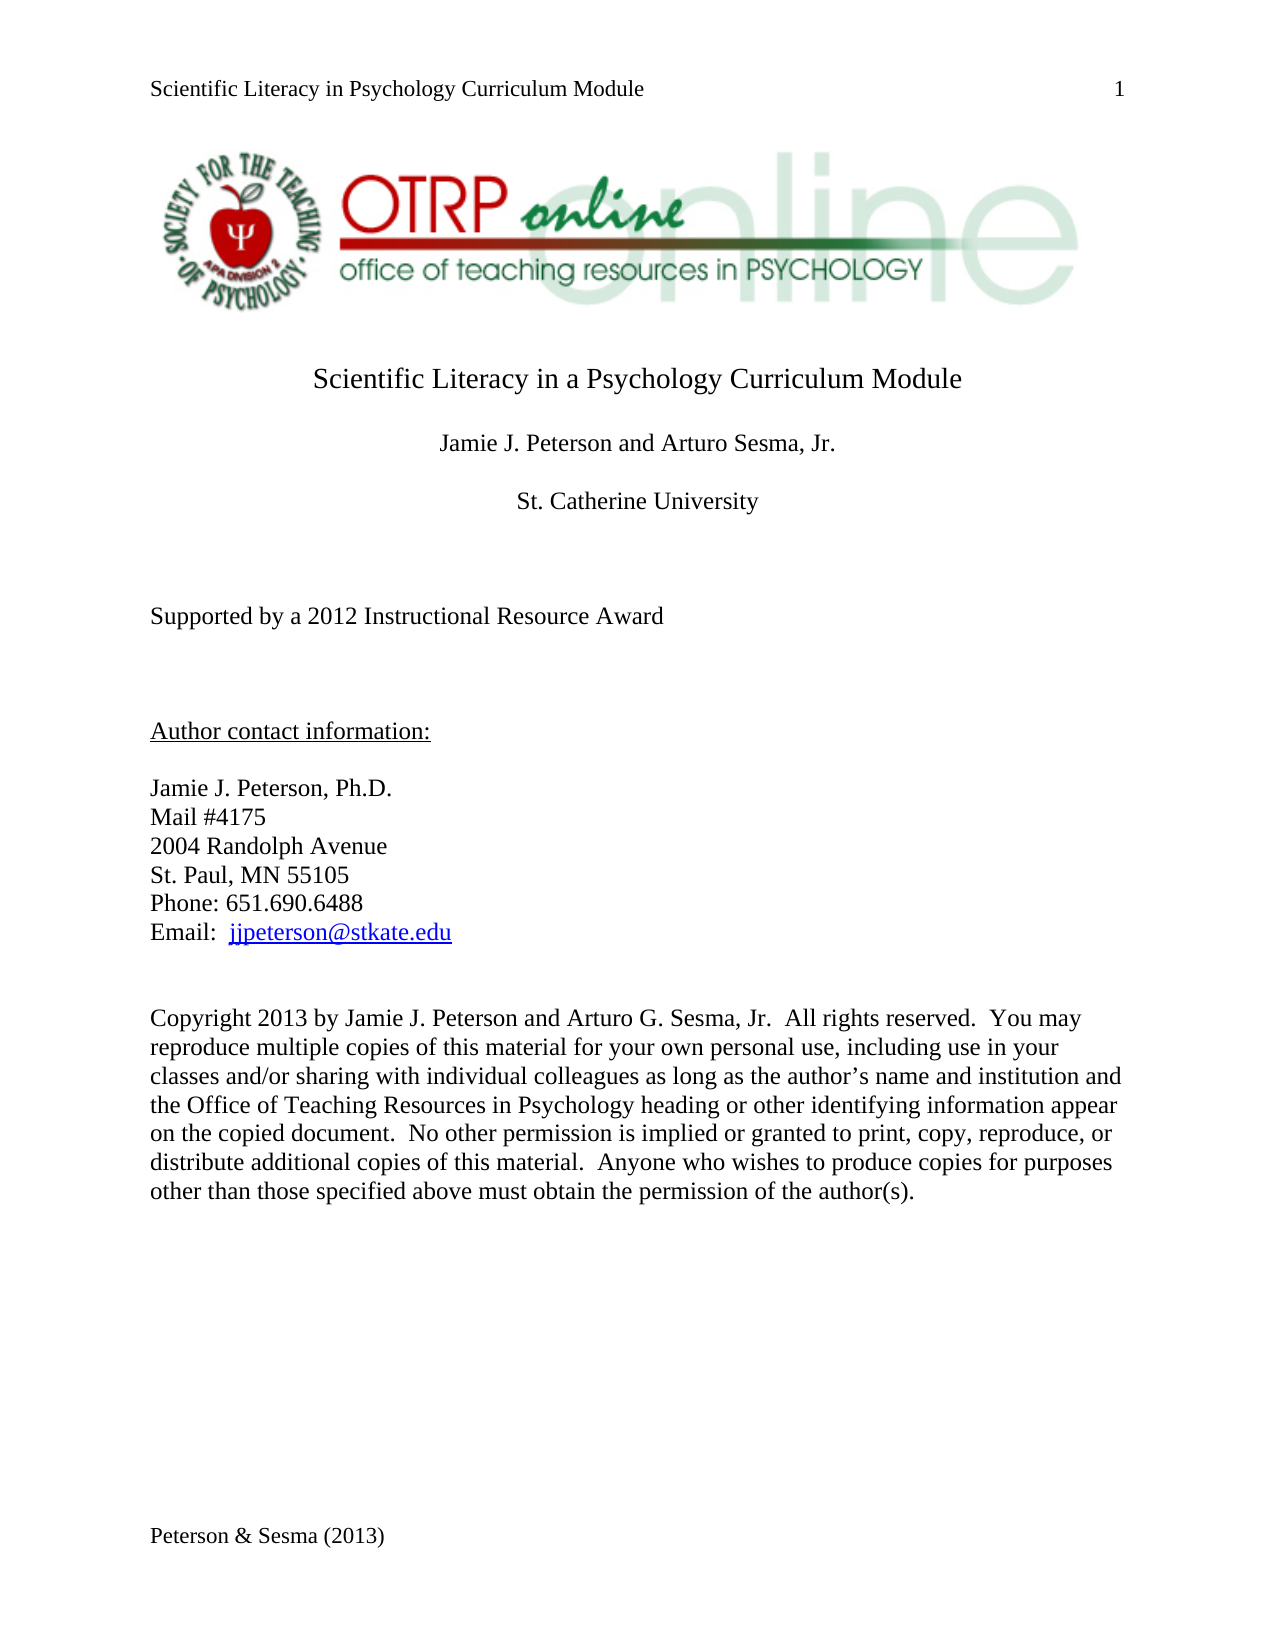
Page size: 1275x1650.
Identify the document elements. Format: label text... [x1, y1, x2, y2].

text Mail #4175 [150, 802, 1125, 831]
text Copyright 2013 by Jamie J. Peterson and Arturo G. Sesma, Jr. All rights reserved. You may reproduce multiple copies of this material for your own personal use, including use in your classes and/or sharing with individual colleagues as long as the author’s name and institution and the Office of Teaching Resources in Psychology heading or other identifying information appear on the copied document. No other permission is implied or granted to print, copy, reproduce, or distribute additional copies of this material. Anyone who wishes to produce copies for purposes other than those specified above must obtain the permission of the author(s). [150, 1003, 1125, 1205]
text Author contact information: [150, 716, 1125, 745]
text Email: jjpeterson@stkate.edu [150, 917, 1125, 946]
text St. Paul, MN 55105 [150, 860, 1125, 888]
text St. Catherine University [150, 486, 1125, 515]
text 2004 Randolph Avenue [150, 831, 1125, 860]
text Supported by a 2012 Instructional Resource Award [150, 601, 1125, 630]
text Jamie J. Peterson and Arturo Sesma, Jr. [150, 428, 1125, 457]
text Scientific Literacy in a Psychology Curriculum Module [150, 361, 1125, 395]
text Jamie J. Peterson, Ph.D. [150, 773, 1125, 802]
picture [150, 150, 1125, 313]
text Phone: 651.690.6488 [150, 888, 1125, 917]
